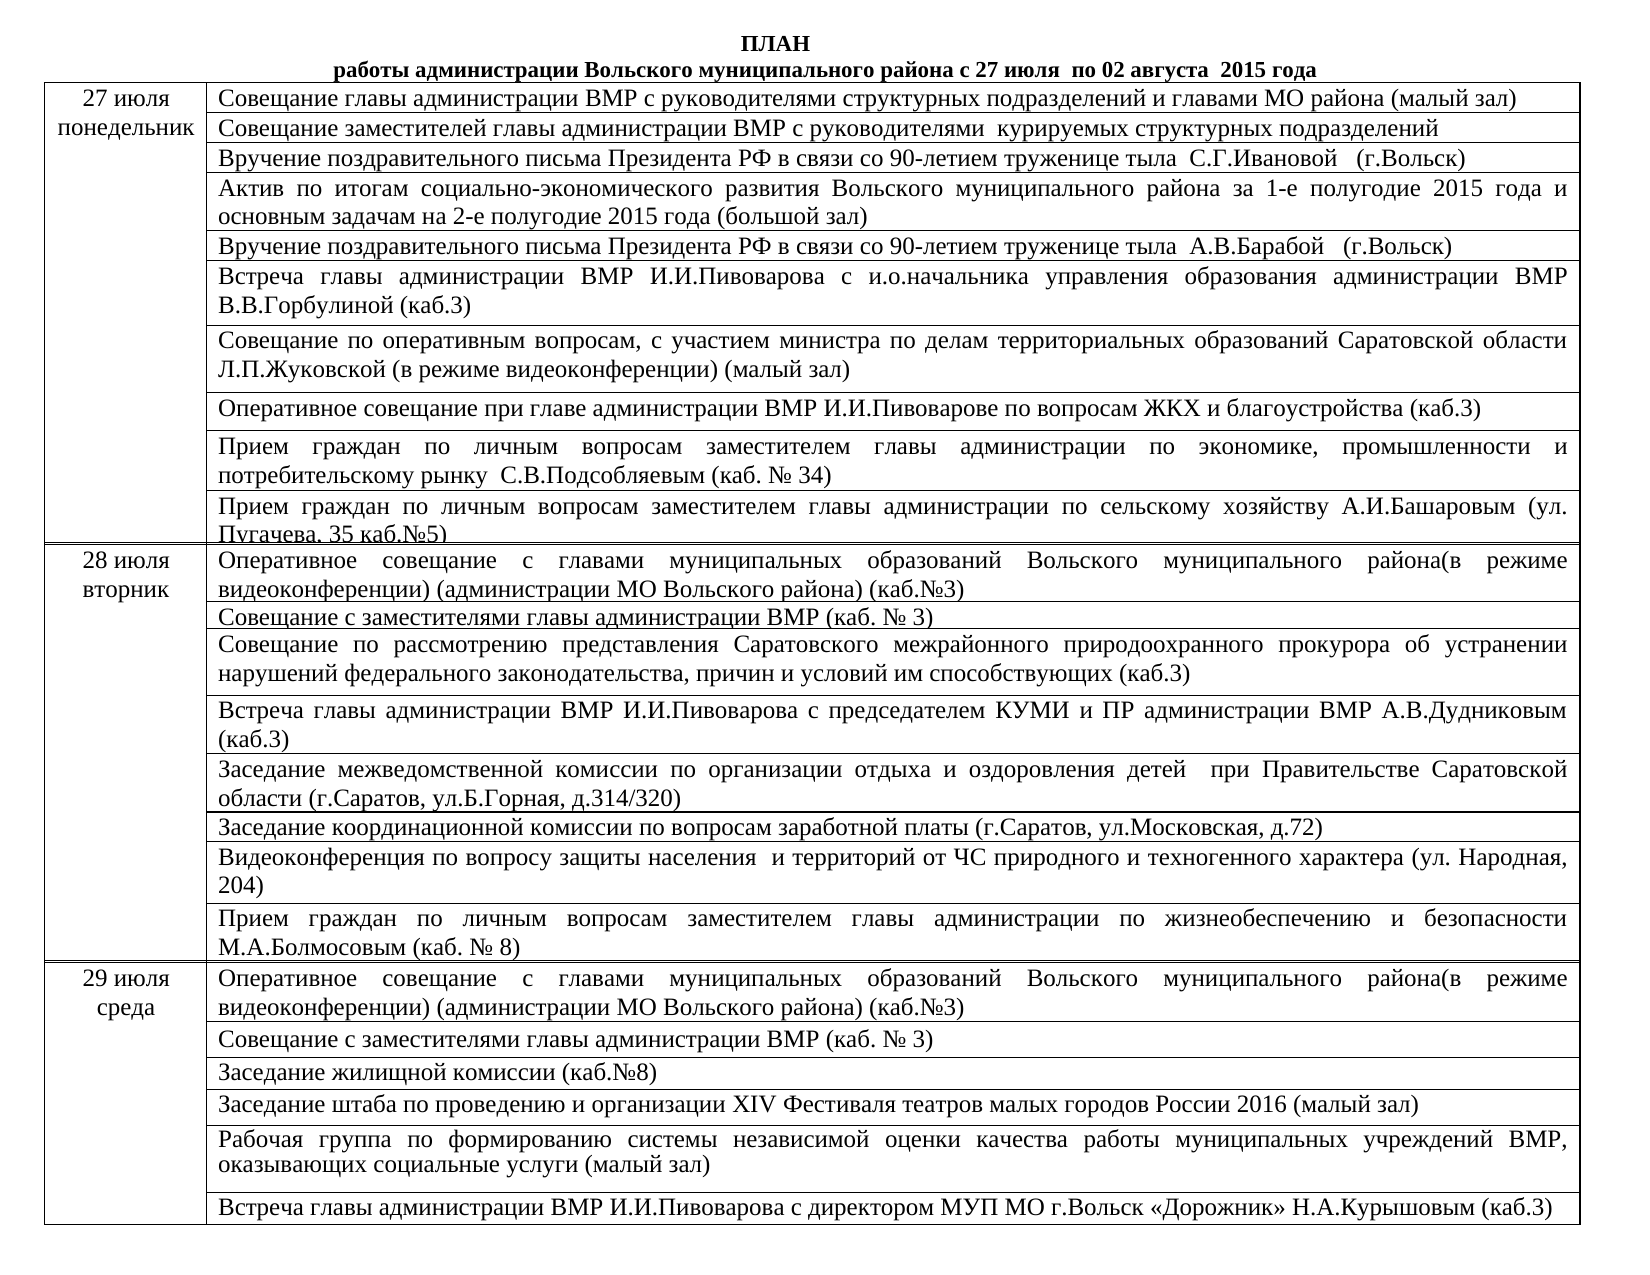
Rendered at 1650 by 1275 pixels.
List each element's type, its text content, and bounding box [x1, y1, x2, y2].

table_cell Совещание заместителей главы администрации ВМР с руководителями курируемых структурных подразделений [207, 113, 1579, 142]
table_cell Оперативное совещание при главе администрации ВМР И.И.Пивоварове по вопросам ЖКХ и благоустройства (каб.3) [207, 393, 1579, 430]
title ПЛАН [118, 29, 1432, 56]
table_cell Встреча главы администрации ВМР И.И.Пивоварова с директором МУП МО г.Вольск «Дорожник» Н.А.Курышовым (каб.3) [207, 1193, 1579, 1224]
table_cell Встреча главы администрации ВМР И.И.Пивоварова с и.о.начальника управления образования администрации ВМР В.В.Горбулиной (каб.3) [207, 261, 1579, 324]
table_header 27 июля понедельник [45, 83, 206, 542]
table_cell 29 июля среда [45, 963, 206, 1224]
table_cell Рабочая группа по формированию системы независимой оценки качества работы муниципальных учреждений ВМР, оказывающих социальные услуги (малый зал) [207, 1126, 1579, 1192]
table_cell Совещание с заместителями главы администрации ВМР (каб. № 3) [207, 602, 1579, 628]
title работы администрации Вольского муниципального района с 27 июля по 02 августа 2015 года [118, 56, 1532, 82]
table_cell Совещание по рассмотрению представления Саратовского межрайонного природоохранного прокурора об устранении нарушений федерального законодательства, причин и условий им способствующих (каб.3) [207, 629, 1579, 694]
table_cell Видеоконференция по вопросу защиты населения и территорий от ЧС природного и техногенного характера (ул. Народная, 204) [207, 842, 1579, 902]
table_cell Совещание по оперативным вопросам, с участием министра по делам территориальных образований Саратовской области Л.П.Жуковской (в режиме видеоконференции) (малый зал) [207, 326, 1579, 392]
table_cell Совещание с заместителями главы администрации ВМР (каб. № 3) [207, 1022, 1579, 1057]
table_cell Заседание штаба по проведению и организации XIV Фестиваля театров малых городов России 2016 (малый зал) [207, 1090, 1579, 1125]
table_cell Прием граждан по личным вопросам заместителем главы администрации по экономике, промышленности и потребительскому рынку С.В.Подсобляевым (каб. № 34) [207, 431, 1579, 490]
table_cell Прием граждан по личным вопросам заместителем главы администрации по жизнеобеспечению и безопасности М.А.Болмосовым (каб. № 8) [207, 904, 1579, 960]
table_cell Оперативное совещание с главами муниципальных образований Вольского муниципального района(в режиме видеоконференции) (администрации МО Вольского района) (каб.№3) [207, 963, 1579, 1021]
table_cell Заседание координационной комиссии по вопросам заработной платы (г.Саратов, ул.Московская, д.72) [207, 813, 1579, 841]
table_header Совещание главы администрации ВМР с руководителями структурных подразделений и главами МО района (малый зал) [207, 83, 1579, 112]
table_cell Заседание жилищной комиссии (каб.№8) [207, 1058, 1579, 1089]
table_cell Вручение поздравительного письма Президента РФ в связи со 90-летием труженице тыла С.Г.Ивановой (г.Вольск) [207, 143, 1579, 172]
table_cell Встреча главы администрации ВМР И.И.Пивоварова с председателем КУМИ и ПР администрации ВМР А.В.Дудниковым (каб.3) [207, 696, 1579, 753]
table_cell Оперативное совещание с главами муниципальных образований Вольского муниципального района(в режиме видеоконференции) (администрации МО Вольского района) (каб.№3) [207, 545, 1579, 601]
table_cell Актив по итогам социально-экономического развития Вольского муниципального района за 1-е полугодие 2015 года и основным задачам на 2-е полугодие 2015 года (большой зал) [207, 173, 1579, 230]
table_cell Заседание межведомственной комиссии по организации отдыха и оздоровления детей при Правительстве Саратовской области (г.Саратов, ул.Б.Горная, д.314/320) [207, 754, 1579, 811]
table_cell Вручение поздравительного письма Президента РФ в связи со 90-летием труженице тыла А.В.Барабой (г.Вольск) [207, 231, 1579, 260]
table_cell 28 июля вторник [45, 545, 206, 960]
table_cell Прием граждан по личным вопросам заместителем главы администрации по сельскому хозяйству А.И.Башаровым (ул. Пугачева, 35 каб.№5) [207, 491, 1579, 542]
